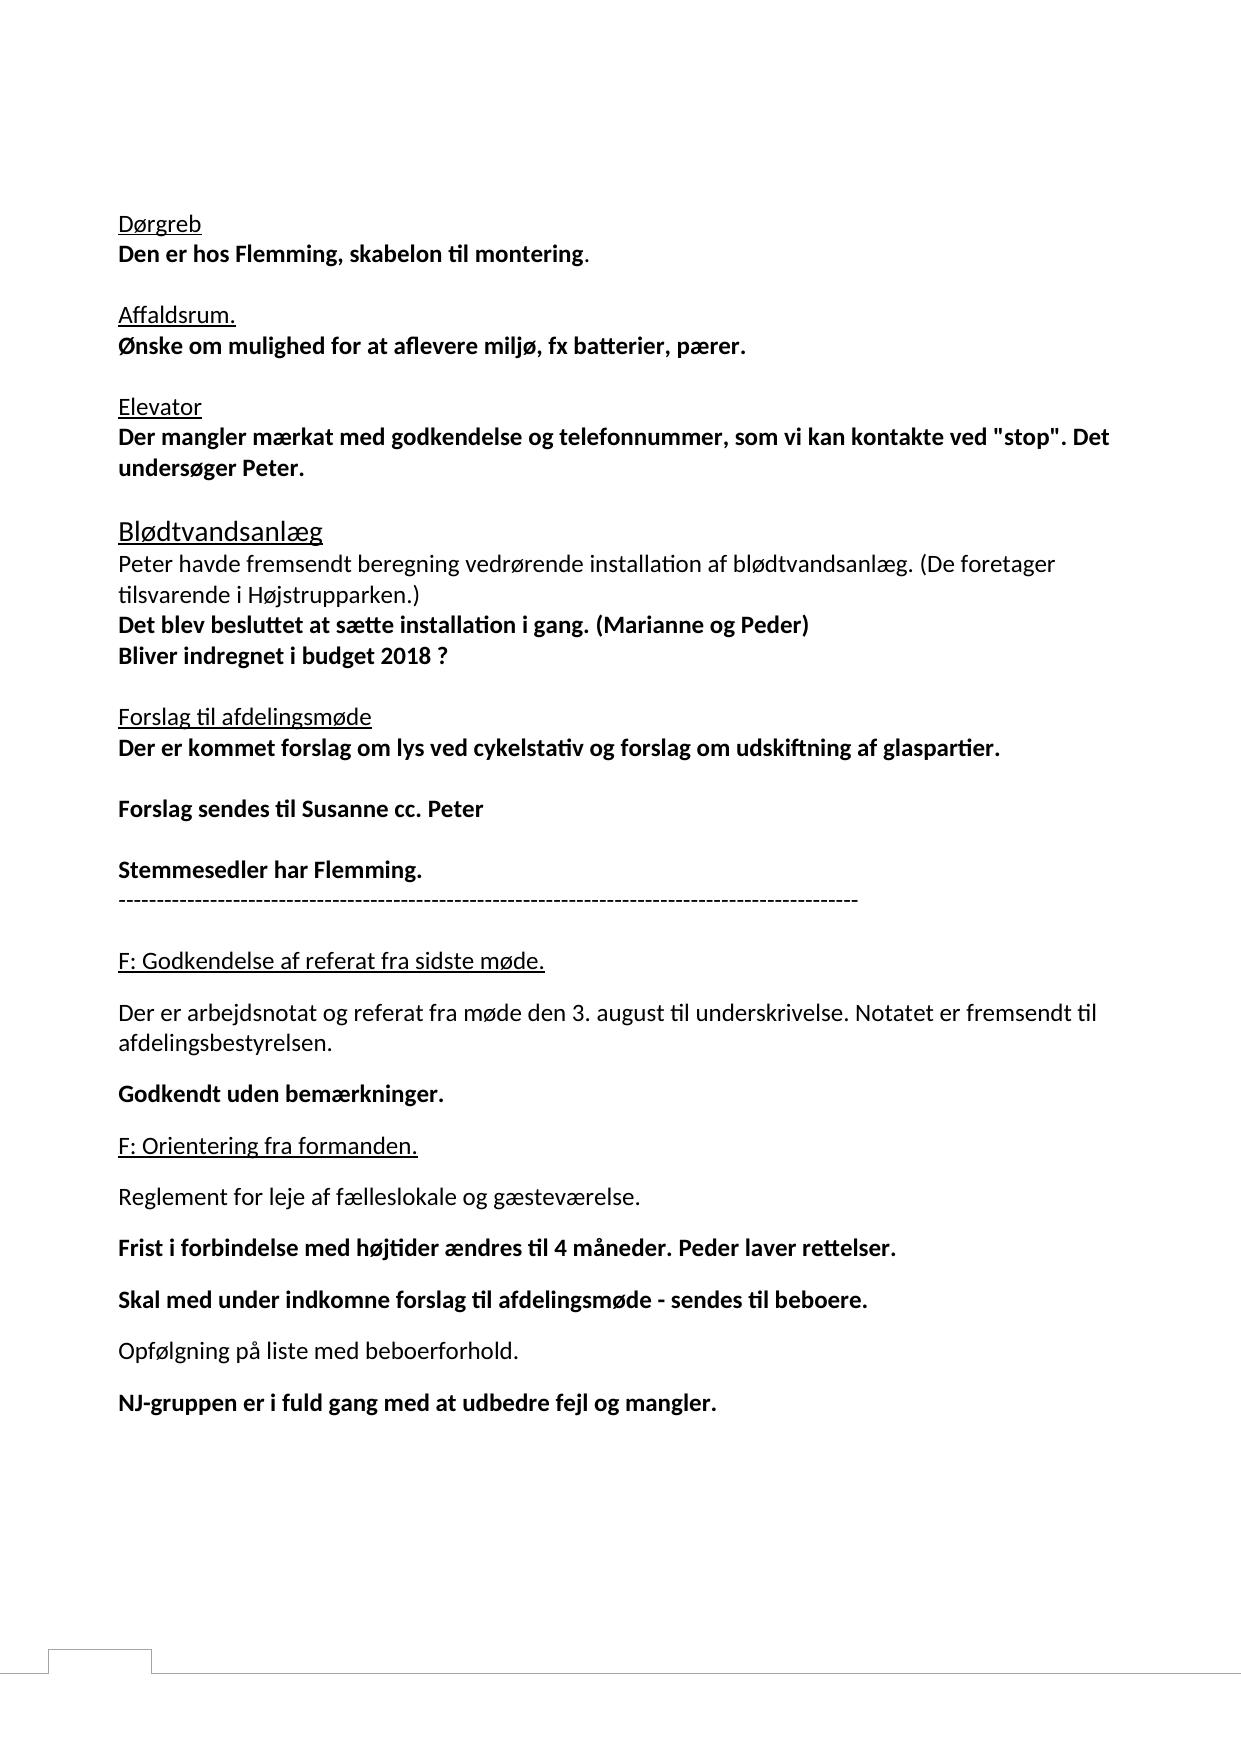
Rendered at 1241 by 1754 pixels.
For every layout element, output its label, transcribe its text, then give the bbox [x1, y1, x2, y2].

text Skal med under indkomne forslag til afdelingsmøde - sendes til beboere. [118, 1284, 1122, 1314]
text Opfølgning på liste med beboerforhold. [118, 1335, 1122, 1366]
text Stemmesedler har Flemming. [118, 854, 1122, 884]
text Der mangler mærkat med godkendelse og telefonnummer, som vi kan kontakte ved "stop". Det undersøger Peter. [118, 421, 1122, 482]
text Elevator [118, 391, 1122, 421]
text Godkendt uden bemærkninger. [118, 1078, 1122, 1109]
text Reglement for leje af fælleslokale og gæsteværelse. [118, 1181, 1122, 1212]
text Affaldsrum. [118, 299, 1122, 330]
text Det blev besluttet at sætte installation i gang. (Marianne og Peder) [118, 609, 1122, 640]
text Der er arbejdsnotat og referat fra møde den 3. august til underskrivelse. Notatet er fremsendt til afdelingsbestyrelsen. [118, 997, 1122, 1058]
text Frist i forbindelse med højtider ændres til 4 måneder. Peder laver rettelser. [118, 1233, 1122, 1263]
text NJ-gruppen er i fuld gang med at udbedre fejl og mangler. [118, 1387, 1122, 1417]
text Ønske om mulighed for at aflevere miljø, fx batterier, pærer. [118, 330, 1122, 360]
text ------------------------------------------------------------------------------------------------- [118, 884, 1122, 915]
text Den er hos Flemming, skabelon til montering. [118, 238, 1122, 269]
text Blødtvandsanlæg [118, 513, 1122, 548]
text Forslag sendes til Susanne cc. Peter [118, 793, 1122, 823]
text F: Godkendelse af referat fra sidste møde. [118, 945, 1122, 976]
text Peter havde fremsendt beregning vedrørende installation af blødtvandsanlæg. (De foretager tilsvarende i Højstrupparken.) [118, 548, 1122, 609]
text F: Orientering fra formanden. [118, 1130, 1122, 1160]
text Forslag til afdelingsmøde [118, 701, 1122, 732]
text Der er kommet forslag om lys ved cykelstativ og forslag om udskiftning af glaspartier. [118, 732, 1122, 762]
text Dørgreb [118, 208, 1122, 238]
text Bliver indregnet i budget 2018 ? [118, 640, 1122, 671]
